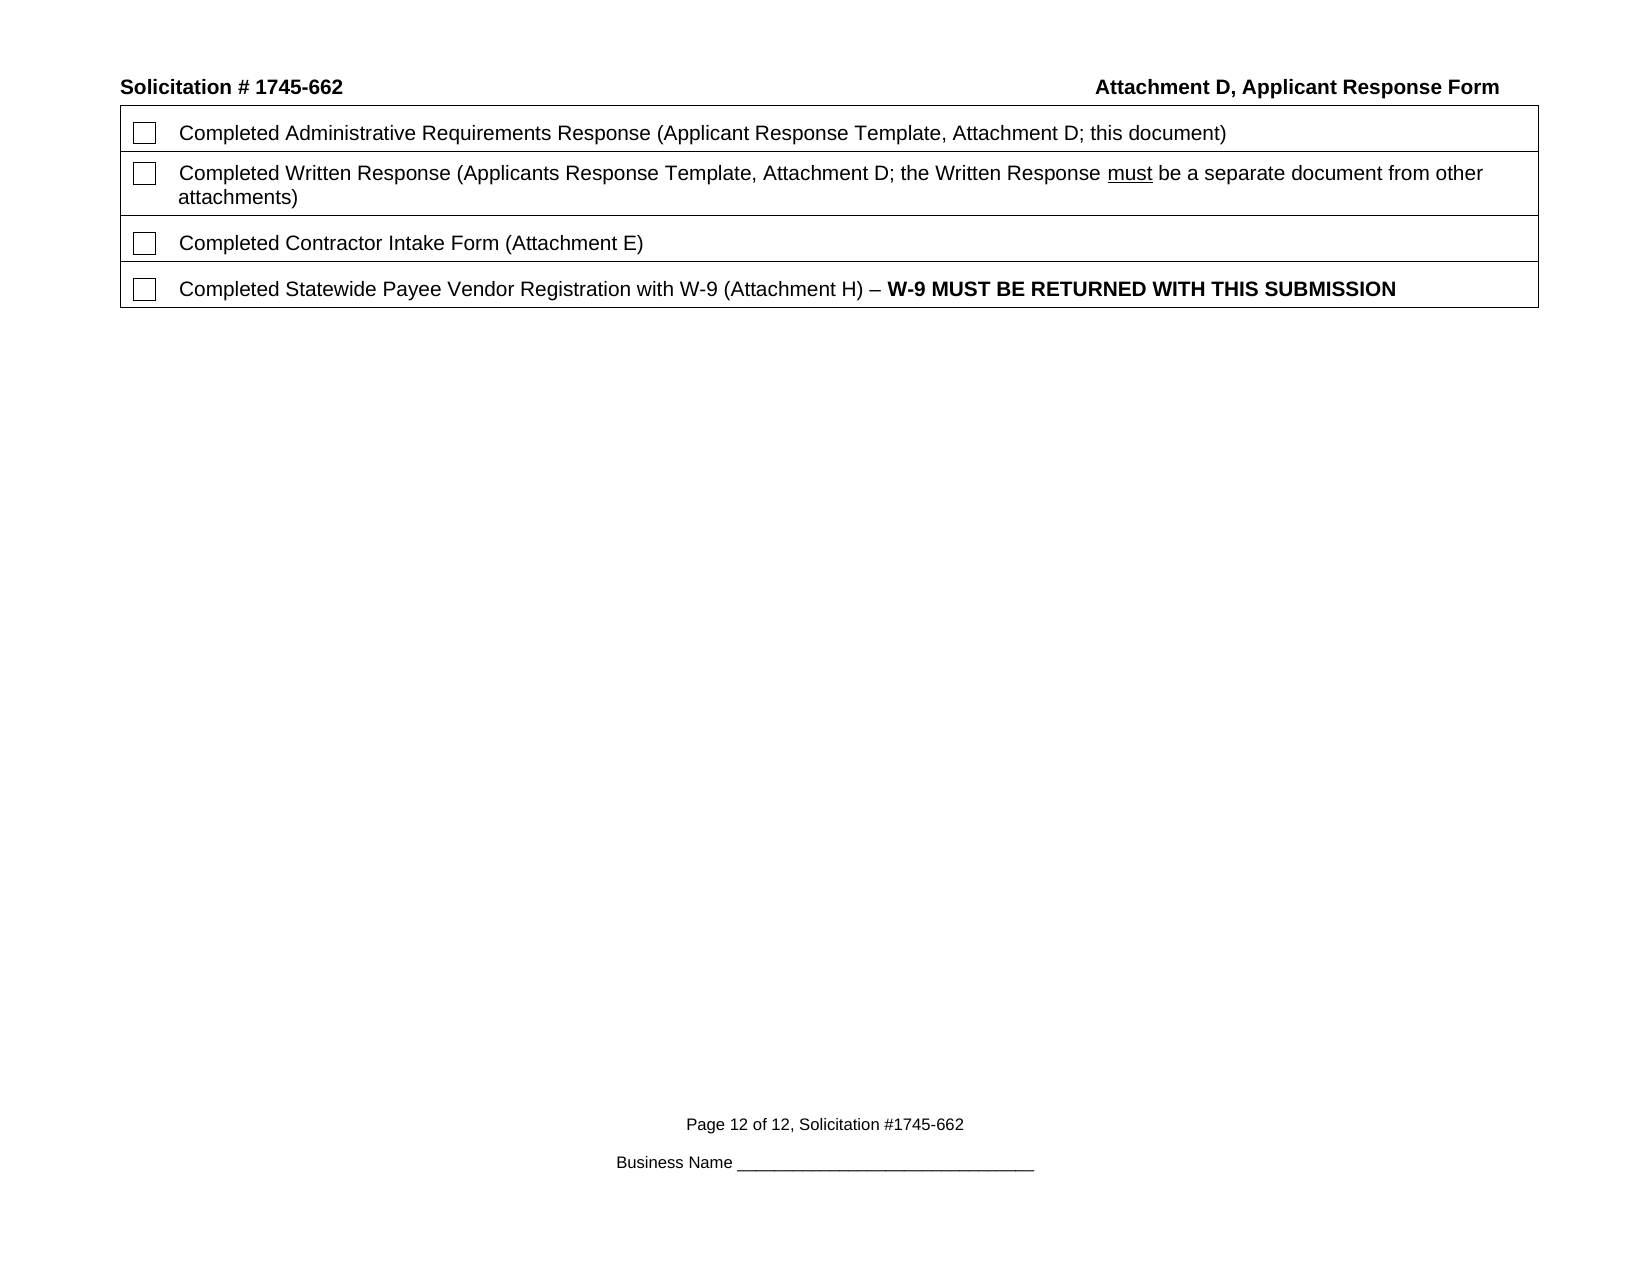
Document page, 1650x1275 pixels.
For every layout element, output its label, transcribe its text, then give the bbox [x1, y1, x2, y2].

table_cell Completed Contractor Intake Form (Attachment E) [121, 216, 1538, 261]
table_cell Completed Administrative Requirements Response (Applicant Response Template, Attachment D; this document) [121, 106, 1538, 151]
table_cell Completed Written Response (Applicants Response Template, Attachment D; the Written Response must be a separate document from other attachments) [121, 152, 1538, 215]
table_cell Completed Statewide Payee Vendor Registration with W-9 (Attachment H) – W-9 MUST BE RETURNED WITH THIS SUBMISSION [121, 262, 1538, 307]
